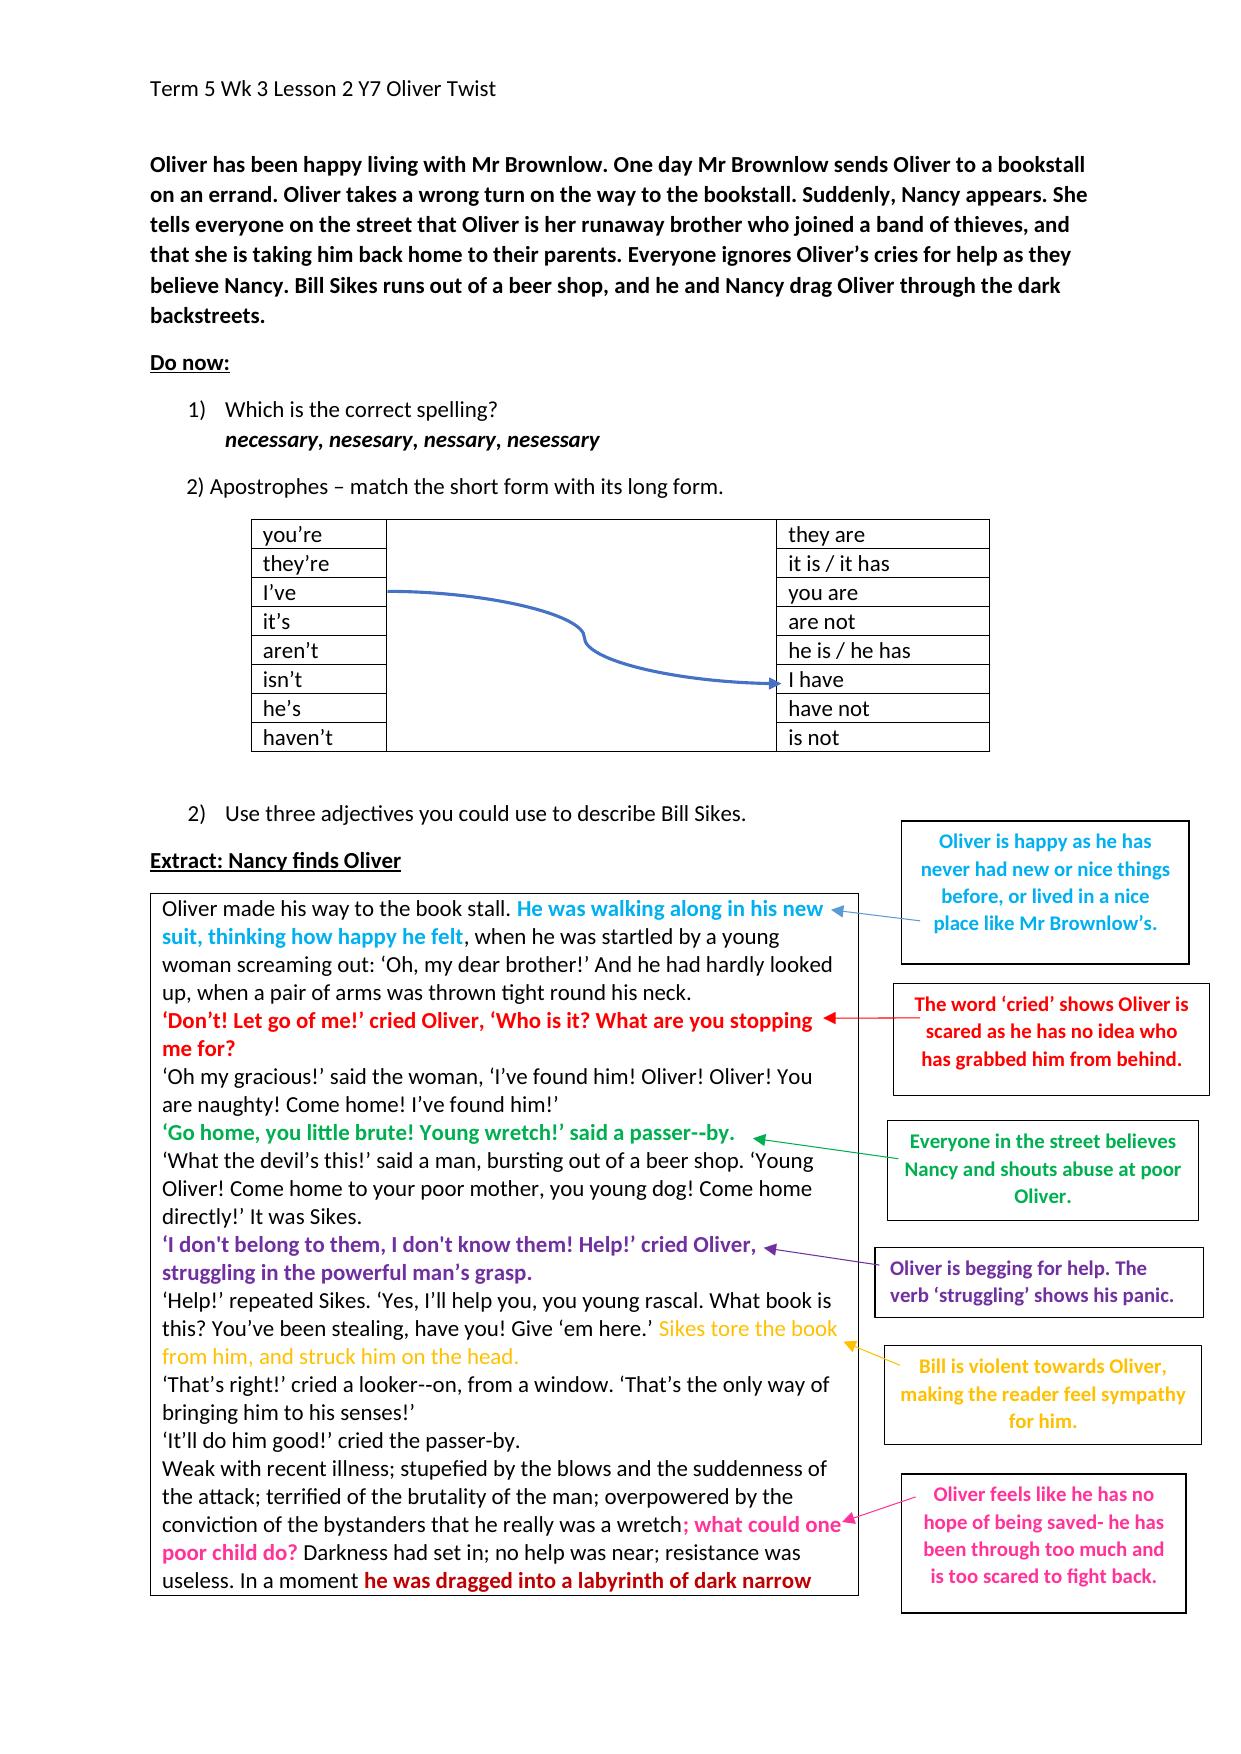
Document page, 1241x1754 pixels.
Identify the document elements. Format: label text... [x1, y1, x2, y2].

table_header you’re [252, 520, 386, 548]
list Which is the correct spelling? [187, 395, 1090, 423]
text Do now: [150, 348, 1090, 376]
table_header they are [777, 520, 989, 548]
table_cell I’ve [252, 578, 386, 606]
table_cell are not [777, 607, 989, 635]
table_cell they’re [252, 549, 386, 577]
table_cell haven’t [252, 723, 386, 751]
table_cell is not [777, 723, 989, 751]
table_cell you are [777, 578, 989, 606]
table_cell aren’t [252, 636, 386, 664]
list necessary, nesesary, nessary, nesessary [225, 425, 1090, 453]
table_cell he’s [252, 694, 386, 722]
table_header [387, 520, 776, 681]
table_cell it’s [252, 607, 386, 635]
table_cell he is / he has [777, 636, 989, 664]
table_header [387, 593, 776, 751]
table_cell I have [777, 665, 989, 693]
table_cell isn’t [252, 665, 386, 693]
text Extract: Nancy finds Oliver [150, 846, 1090, 874]
list Use three adjectives you could use to describe Bill Sikes. [187, 799, 1090, 827]
table_cell it is / it has [777, 549, 989, 577]
text 2) Apostrophes – match the short form with its long form. [150, 472, 1090, 500]
table_cell have not [777, 694, 989, 722]
text Oliver has been happy living with Mr Brownlow. One day Mr Brownlow sends Oliver to a bookstall on an errand. Oliver takes a wrong turn on the way to the bookstall. Suddenly, Nancy appears. She tells everyone on the street that Oliver is her runaway brother who joined a band of thieves, and that she is taking him back home to their parents. Everyone ignores Oliver’s cries for help as they believe Nancy. Bill Sikes runs out of a beer shop, and he and Nancy drag Oliver through the dark backstreets. [150, 150, 1090, 329]
